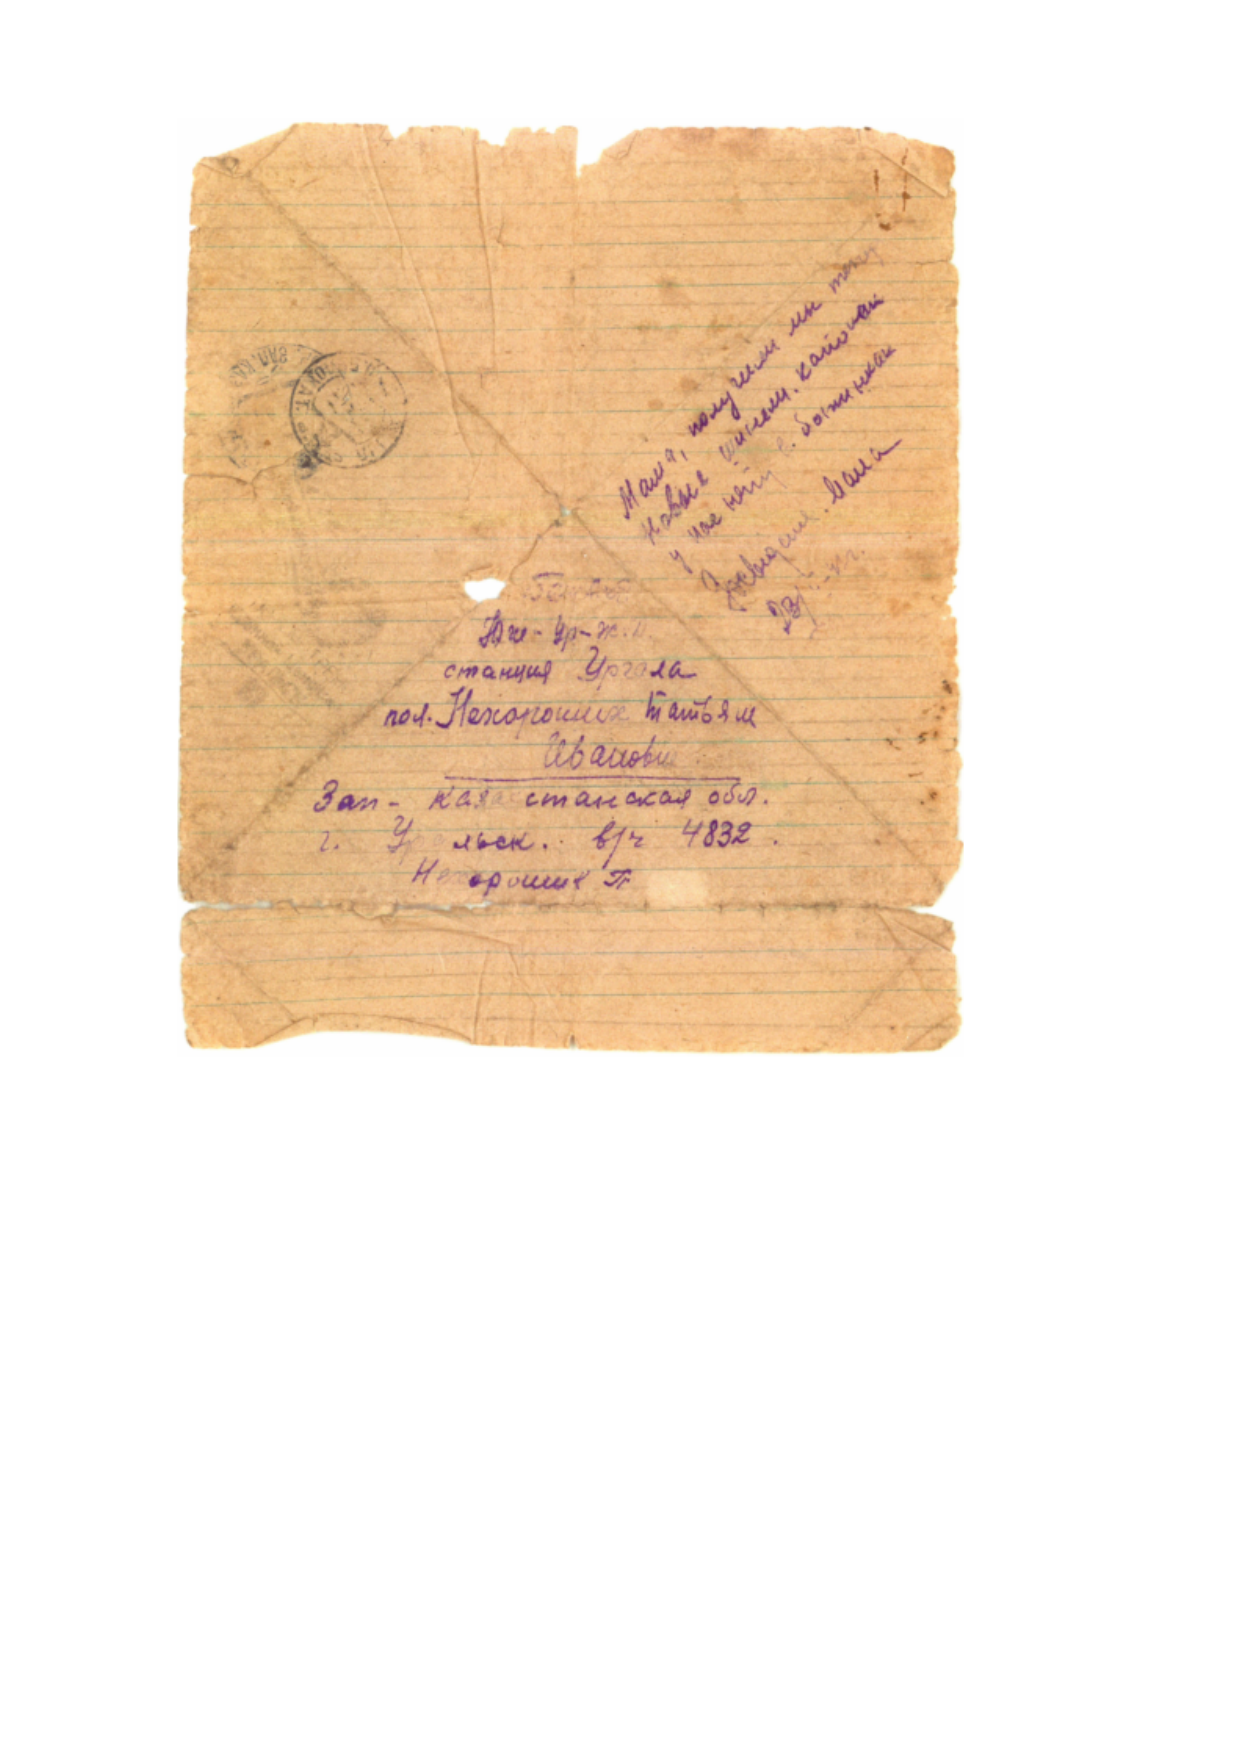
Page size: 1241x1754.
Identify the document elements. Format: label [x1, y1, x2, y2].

picture [177, 118, 964, 1057]
